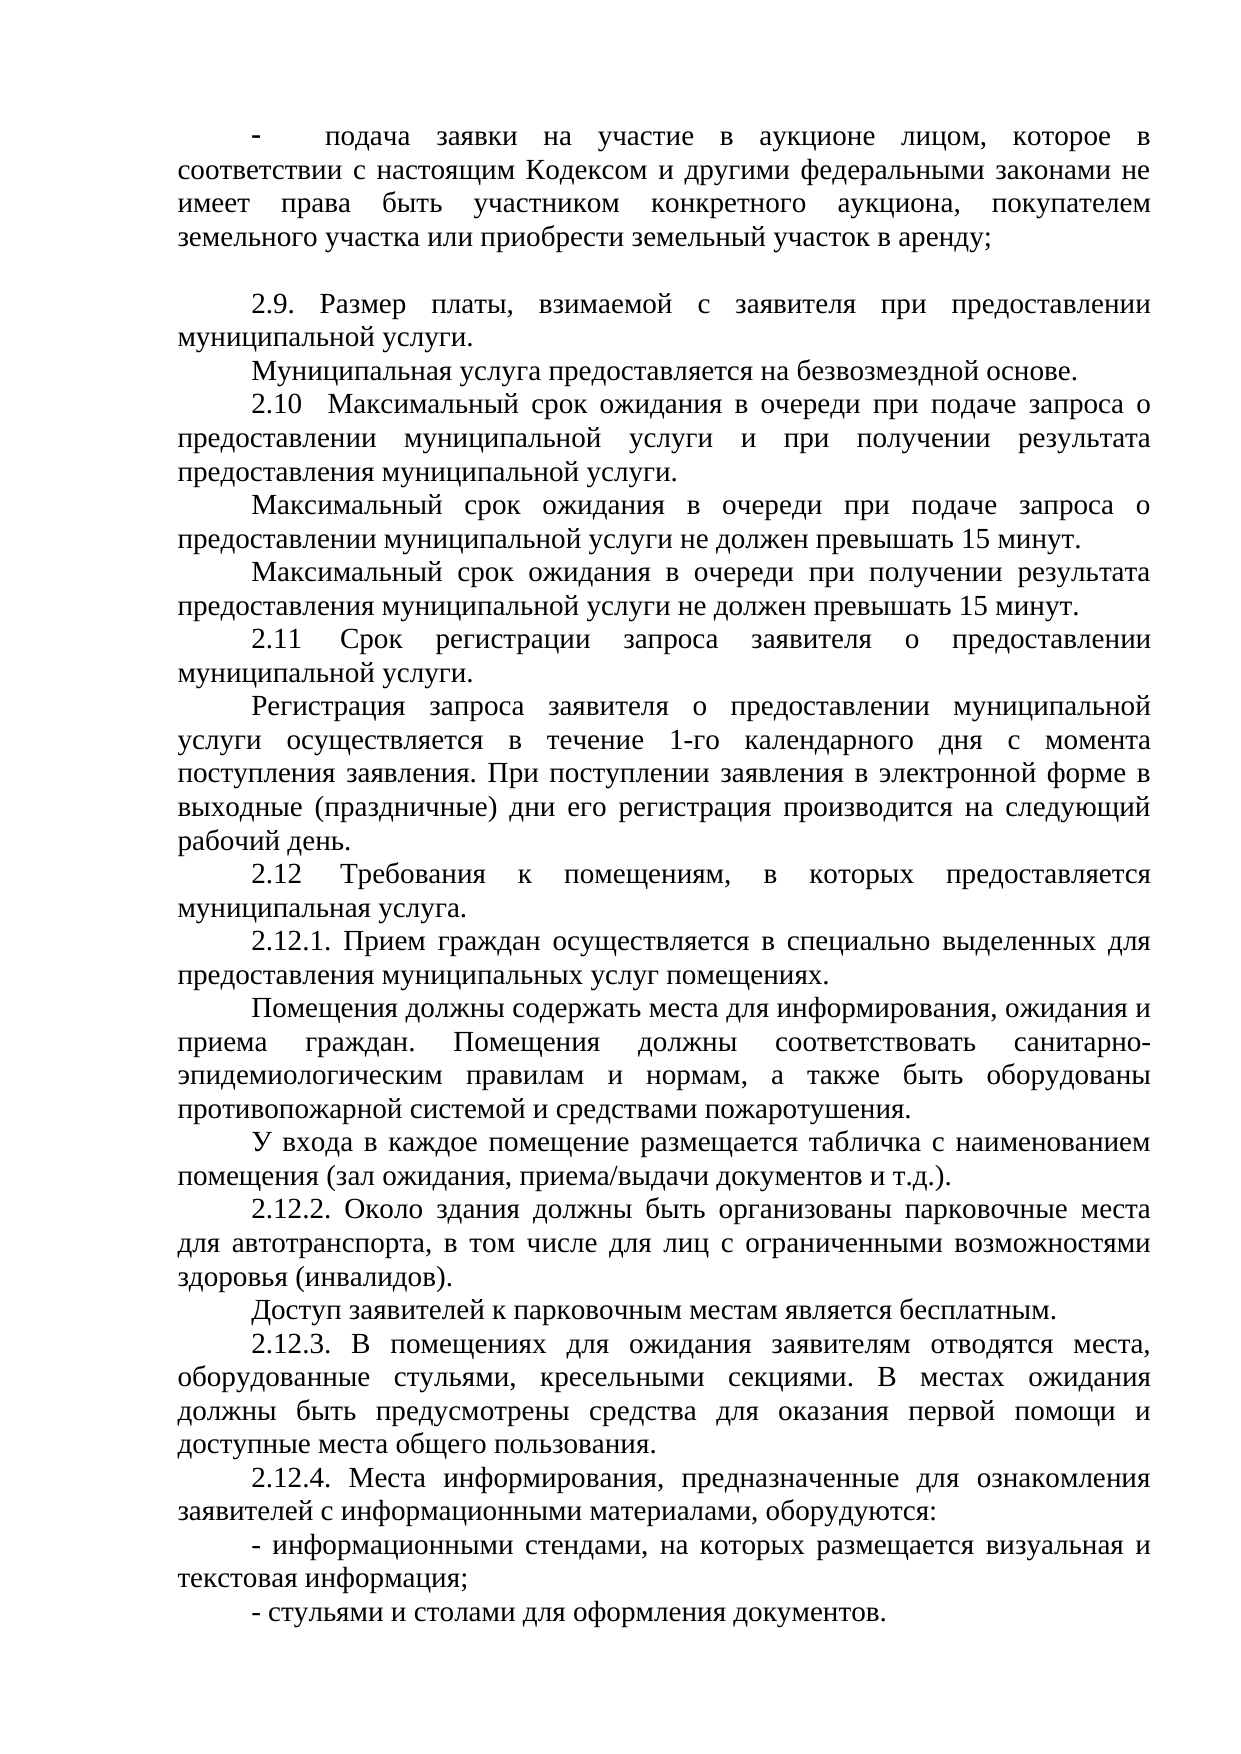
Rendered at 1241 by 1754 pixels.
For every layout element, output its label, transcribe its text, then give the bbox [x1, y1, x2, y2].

text Максимальный срок ожидания в очереди при получении результата предоставления муниципальной услуги не должен превышать 15 минут. [177, 554, 1152, 621]
list Срок регистрации запроса заявителя о предоставлении муниципальной услуги. [177, 621, 1152, 688]
list Требования к помещениям, в которых предоставляется муниципальная услуга. [177, 856, 1152, 923]
text 2.9. Размер платы, взимаемой с заявителя при предоставлении муниципальной услуги. [177, 286, 1152, 353]
text Максимальный срок ожидания в очереди при подаче запроса о предоставлении муниципальной услуги не должен превышать 15 минут. [177, 487, 1152, 554]
text Муниципальная услуга предоставляется на безвозмездной основе. [177, 353, 1152, 387]
text - информационными стендами, на которых размещается визуальная и текстовая информация; [177, 1527, 1152, 1594]
text 2.12.3. В помещениях для ожидания заявителям отводятся места, оборудованные стульями, кресельными секциями. В местах ожидания должны быть предусмотрены средства для оказания первой помощи и доступные места общего пользования. [177, 1326, 1152, 1460]
text Доступ заявителей к парковочным местам является бесплатным. [177, 1292, 1152, 1326]
list Максимальный срок ожидания в очереди при подаче запроса о предоставлении муниципальной услуги и при получении результата предоставления муниципальной услуги. [177, 387, 1152, 487]
text У входа в каждое помещение размещается табличка с наименованием помещения (зал ожидания, приема/выдачи документов и т.д.). [177, 1124, 1152, 1192]
text 2.12.2. Около здания должны быть организованы парковочные места для автотранспорта, в том числе для лиц с ограниченными возможностями здоровья (инвалидов). [177, 1192, 1152, 1292]
text Регистрация запроса заявителя о предоставлении муниципальной услуги осуществляется в течение 1-го календарного дня с момента поступления заявления. При поступлении заявления в электронной форме в выходные (праздничные) дни его регистрация производится на следующий рабочий день. [177, 688, 1152, 856]
text 2.12.4. Места информирования, предназначенные для ознакомления заявителей с информационными материалами, оборудуются: [177, 1460, 1152, 1527]
text 2.12.1. Прием граждан осуществляется в специально выделенных для предоставления муниципальных услуг помещениях. [177, 923, 1152, 990]
text Помещения должны содержать места для информирования, ожидания и приема граждан. Помещения должны соответствовать санитарно-эпидемиологическим правилам и нормам, а также быть оборудованы противопожарной системой и средствами пожаротушения. [177, 990, 1152, 1124]
list подача заявки на участие в аукционе лицом, которое в соответствии с настоящим Кодексом и другими федеральными законами не имеет права быть участником конкретного аукциона, покупателем земельного участка или приобрести земельный участок в аренду; [177, 118, 1152, 252]
text - стульями и столами для оформления документов. [177, 1594, 1152, 1628]
